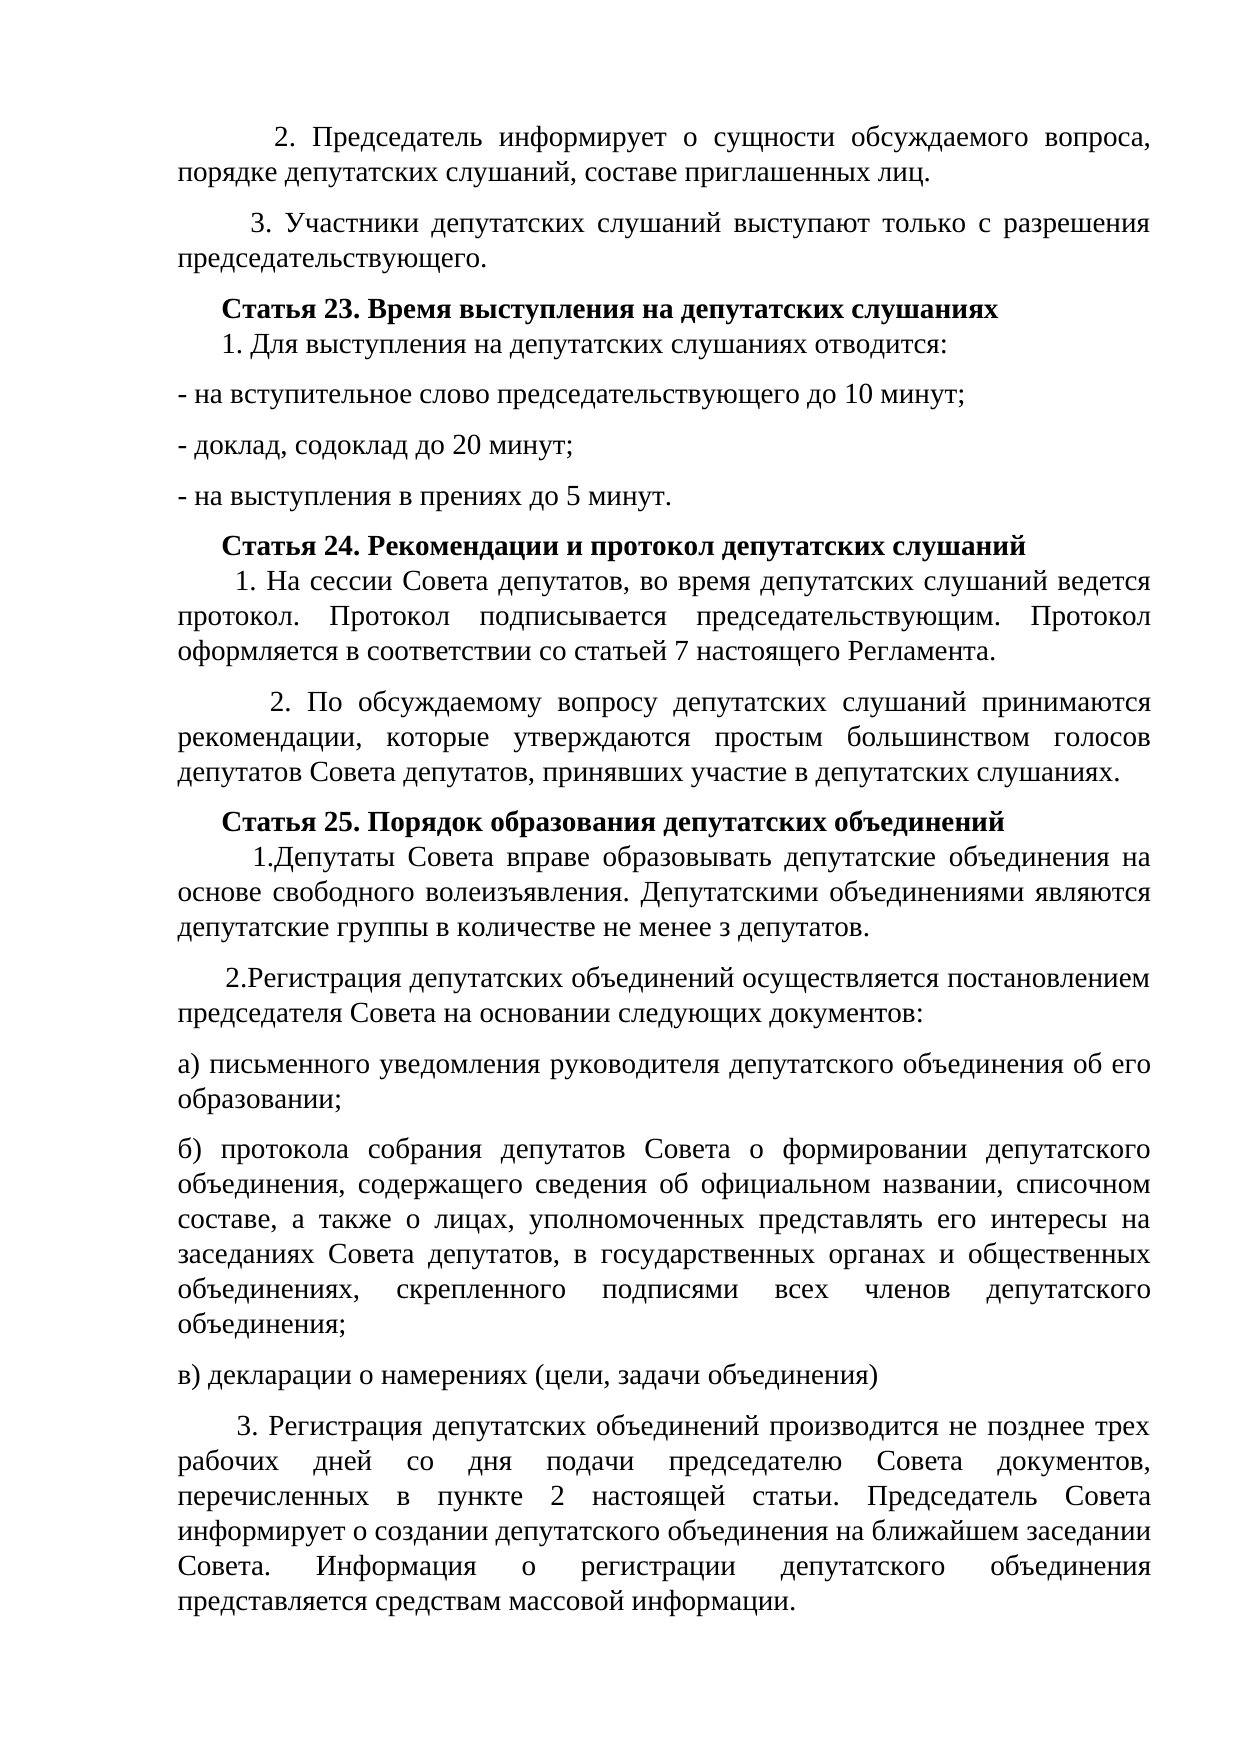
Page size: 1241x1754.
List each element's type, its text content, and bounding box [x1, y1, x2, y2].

text - на вступительное слово председательствующего до 10 минут; [177, 375, 1152, 410]
text 1. На сессии Совета депутатов, во время депутатских слушаний ведется протокол. Протокол подписывается председательствующим. Протокол оформляется в соответствии со статьей 7 настоящего Регламента. [177, 562, 1152, 667]
text Статья 25. Порядок образования депутатских объединений [177, 803, 1152, 838]
text 2.Регистрация депутатских объединений осуществляется постановлением председателя Совета на основании следующих документов: [177, 959, 1152, 1029]
text а) письменного уведомления руководителя депутатского объединения об его образовании; [177, 1044, 1152, 1114]
text Статья 24. Рекомендации и протокол депутатских слушаний [177, 527, 1152, 562]
text в) декларации о намерениях (цели, задачи объединения) [177, 1356, 1152, 1391]
text 1. Для выступления на депутатских слушаниях отводится: [177, 324, 1152, 359]
text - доклад, содоклад до 20 минут; [177, 426, 1152, 461]
text - на выступления в прениях до 5 минут. [177, 476, 1152, 511]
text 3. Регистрация депутатских объединений производится не позднее трех рабочих дней со дня подачи председателю Совета документов, перечисленных в пункте 2 настоящей статьи. Председатель Совета информирует о создании депутатского объединения на ближайшем заседании Совета. Информация о регистрации депутатского объединения представляется средствам массовой информации. [177, 1406, 1152, 1616]
text 2. Председатель информирует о сущности обсуждаемого вопроса, порядке депутатских слушаний, составе приглашенных лиц. [177, 118, 1152, 188]
text Статья 23. Время выступления на депутатских слушаниях [177, 289, 1152, 324]
text 1.Депутаты Совета вправе образовывать депутатские объединения на основе свободного волеизъявления. Депутатскими объединениями являются депутатские группы в количестве не менее з депутатов. [177, 838, 1152, 943]
text 3. Участники депутатских слушаний выступают только с разрешения председательствующего. [177, 204, 1152, 274]
text 2. По обсуждаемому вопросу депутатских слушаний принимаются рекомендации, которые утверждаются простым большинством голосов депутатов Совета депутатов, принявших участие в депутатских слушаниях. [177, 682, 1152, 787]
text б) протокола собрания депутатов Совета о формировании депутатского объединения, содержащего сведения об официальном названии, списочном составе, а также о лицах, уполномоченных представлять его интересы на заседаниях Совета депутатов, в государственных органах и общественных объединениях, скрепленного подписями всех членов депутатского объединения; [177, 1130, 1152, 1340]
